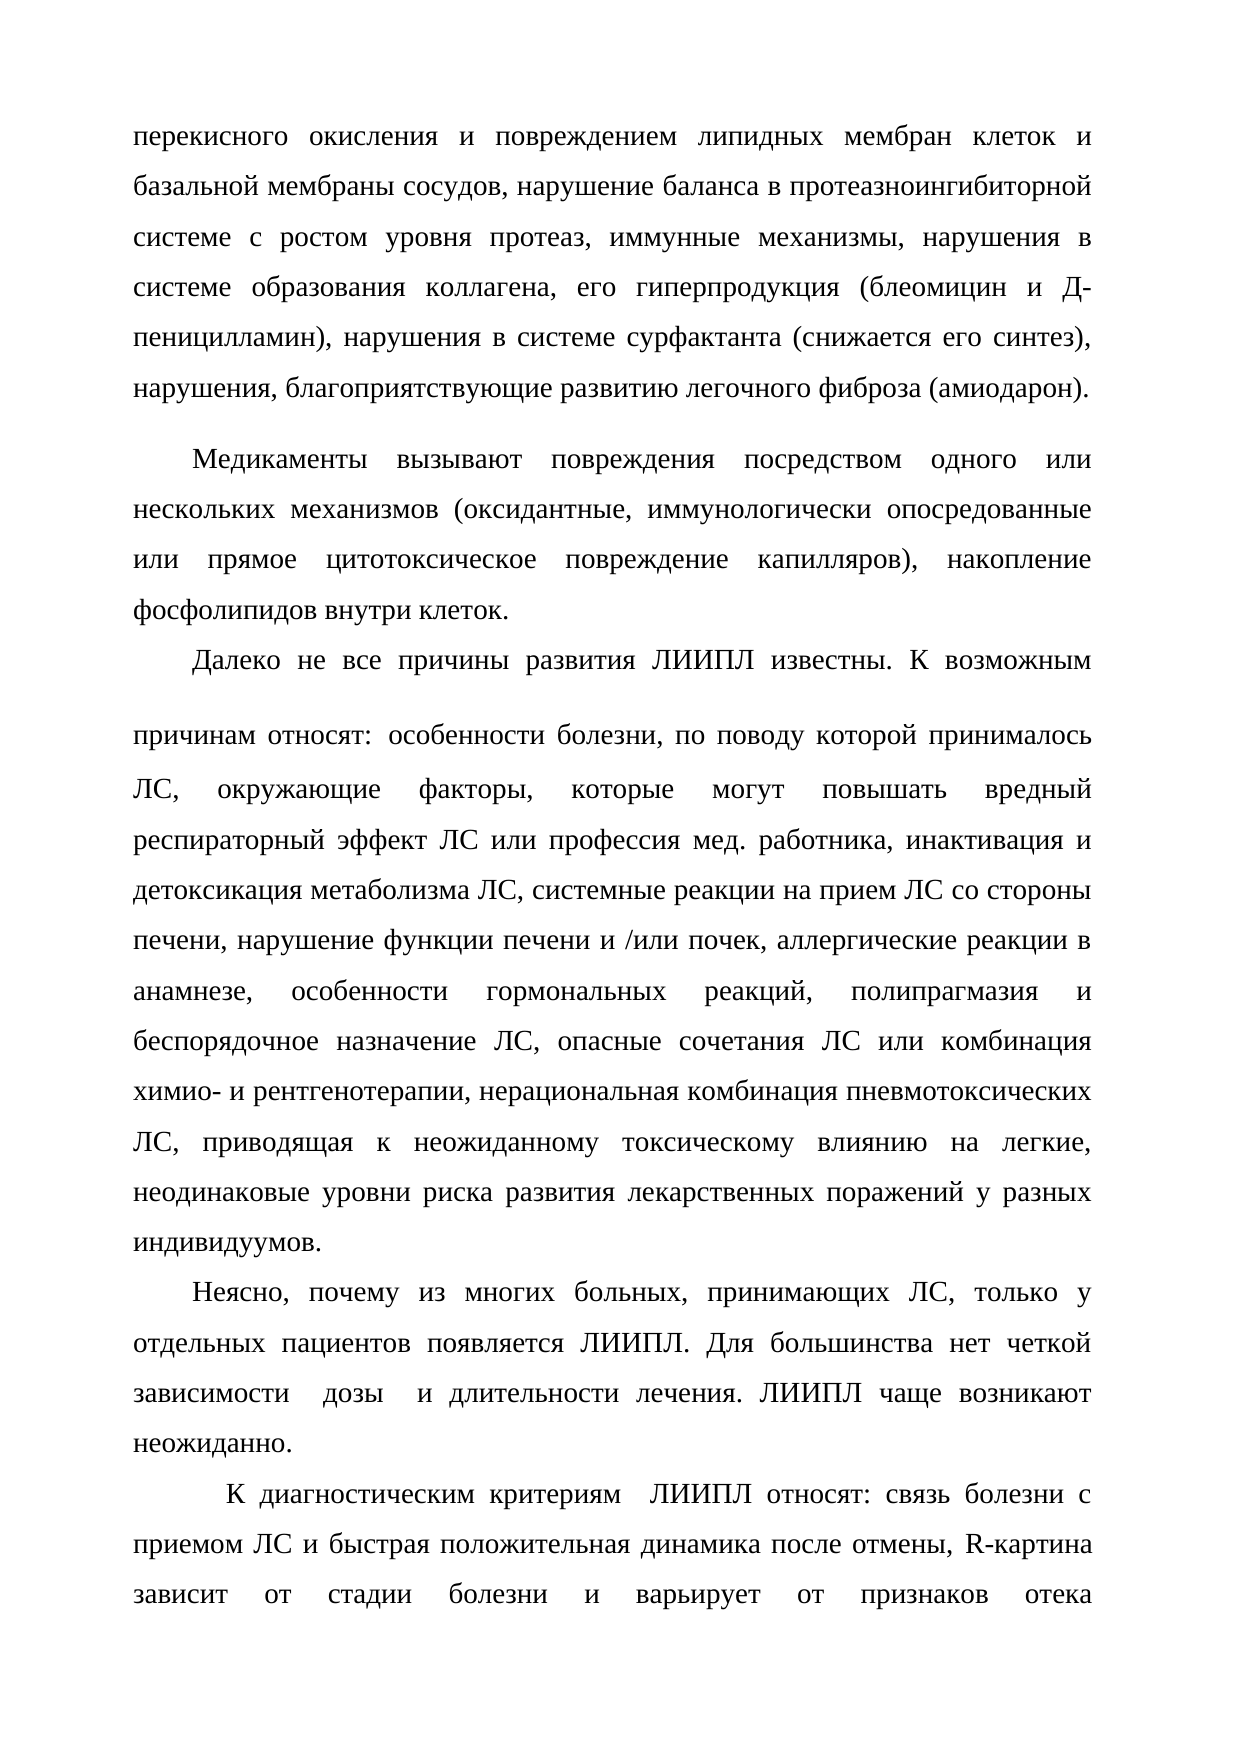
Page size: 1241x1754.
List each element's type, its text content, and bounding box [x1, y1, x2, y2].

text Медикаменты вызывают повреждения посредством одного или нескольких механизмов (оксидантные, иммунологически опосредованные или прямое цитотоксическое повреждение капилляров), накопление фосфолипидов внутри клеток. [133, 441, 1093, 625]
text Далеко не все причины развития ЛИИПЛ известны. К возможным причинам относят: особенности болезни, по поводу которой принималось ЛС, окружающие факторы, которые могут повышать вредный респираторный эффект ЛС или профессия мед. работника, инактивация и детоксикация метаболизма ЛС, системные реакции на прием ЛС со стороны печени, нарушение функции печени и /или почек, аллергические реакции в анамнезе, особенности гормональных реакций, полипрагмазия и беспорядочное назначение ЛС, опасные сочетания ЛС или комбинация химио- и рентгенотерапии, нерациональная комбинация пневмотоксических ЛС, приводящая к неожиданному токсическому влиянию на легкие, неодинаковые уровни риска развития лекарственных поражений у разных индивидуумов. [133, 642, 1093, 1258]
text Неясно, почему из многих больных, принимающих ЛС, только у отдельных пациентов появляется ЛИИПЛ. Для большинства нет четкой зависимости дозы и длительности лечения. ЛИИПЛ чаще возникают неожиданно. [133, 1274, 1093, 1459]
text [133, 1476, 1093, 1610]
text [133, 118, 1093, 403]
